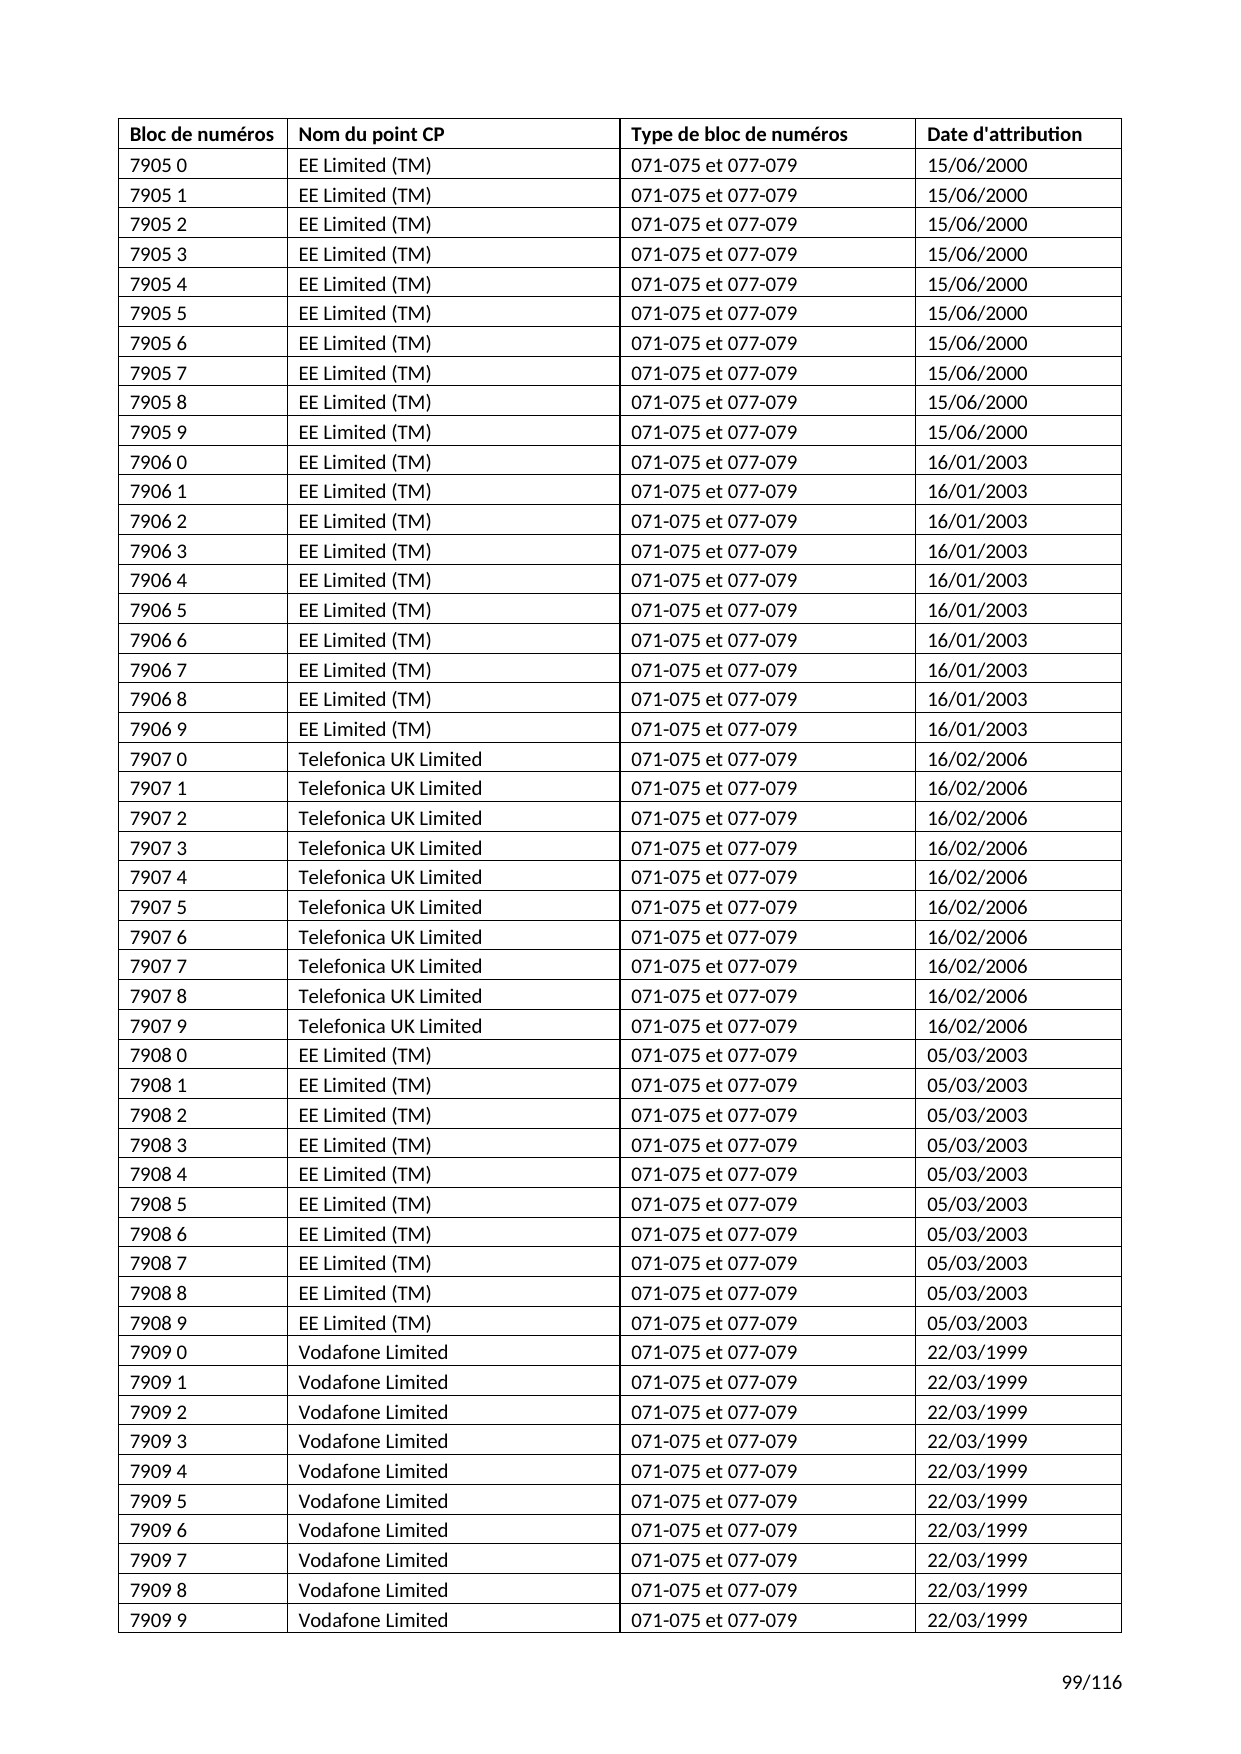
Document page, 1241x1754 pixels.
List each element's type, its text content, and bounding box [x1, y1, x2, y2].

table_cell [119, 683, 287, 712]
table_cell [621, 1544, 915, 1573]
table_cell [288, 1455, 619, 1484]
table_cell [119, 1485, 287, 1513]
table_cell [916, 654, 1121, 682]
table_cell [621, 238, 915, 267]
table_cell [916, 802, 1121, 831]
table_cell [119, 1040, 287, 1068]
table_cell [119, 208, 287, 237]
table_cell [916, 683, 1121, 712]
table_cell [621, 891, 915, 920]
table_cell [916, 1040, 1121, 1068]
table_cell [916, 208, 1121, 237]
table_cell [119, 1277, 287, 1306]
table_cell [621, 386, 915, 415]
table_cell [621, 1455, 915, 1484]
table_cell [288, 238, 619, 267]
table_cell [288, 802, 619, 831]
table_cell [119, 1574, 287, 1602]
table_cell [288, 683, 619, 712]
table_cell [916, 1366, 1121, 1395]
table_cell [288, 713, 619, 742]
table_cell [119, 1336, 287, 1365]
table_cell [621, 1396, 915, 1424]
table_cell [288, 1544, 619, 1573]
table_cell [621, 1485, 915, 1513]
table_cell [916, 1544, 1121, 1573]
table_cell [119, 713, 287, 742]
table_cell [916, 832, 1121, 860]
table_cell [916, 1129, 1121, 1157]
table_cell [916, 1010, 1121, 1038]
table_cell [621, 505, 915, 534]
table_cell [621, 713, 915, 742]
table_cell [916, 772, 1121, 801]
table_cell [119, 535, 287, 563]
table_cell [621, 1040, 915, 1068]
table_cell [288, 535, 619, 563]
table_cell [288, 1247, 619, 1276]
table_header Nom du point CP [288, 119, 619, 148]
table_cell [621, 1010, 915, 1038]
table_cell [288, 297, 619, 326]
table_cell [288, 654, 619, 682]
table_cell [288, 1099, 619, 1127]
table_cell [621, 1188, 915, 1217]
table_header Bloc de numéros [119, 119, 287, 148]
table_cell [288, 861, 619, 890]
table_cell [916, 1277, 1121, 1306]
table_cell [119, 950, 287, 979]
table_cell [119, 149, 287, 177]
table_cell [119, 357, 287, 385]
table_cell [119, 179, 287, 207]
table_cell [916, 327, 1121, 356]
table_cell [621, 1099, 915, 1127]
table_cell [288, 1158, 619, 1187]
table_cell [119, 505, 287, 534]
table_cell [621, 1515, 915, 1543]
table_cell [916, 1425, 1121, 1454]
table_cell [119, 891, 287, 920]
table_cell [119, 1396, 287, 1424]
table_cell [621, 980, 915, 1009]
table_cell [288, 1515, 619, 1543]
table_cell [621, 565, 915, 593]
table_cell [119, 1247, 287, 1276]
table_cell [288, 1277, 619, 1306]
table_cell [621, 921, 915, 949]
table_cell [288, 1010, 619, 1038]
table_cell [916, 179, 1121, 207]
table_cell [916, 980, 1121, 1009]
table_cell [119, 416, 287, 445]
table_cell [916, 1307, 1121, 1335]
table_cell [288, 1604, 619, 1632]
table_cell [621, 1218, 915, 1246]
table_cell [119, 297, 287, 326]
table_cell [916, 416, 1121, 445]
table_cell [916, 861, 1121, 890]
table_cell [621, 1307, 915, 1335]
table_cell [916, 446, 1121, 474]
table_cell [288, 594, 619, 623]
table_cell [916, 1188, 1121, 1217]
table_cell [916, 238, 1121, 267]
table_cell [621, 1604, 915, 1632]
table_header Date d'attribution [916, 119, 1121, 148]
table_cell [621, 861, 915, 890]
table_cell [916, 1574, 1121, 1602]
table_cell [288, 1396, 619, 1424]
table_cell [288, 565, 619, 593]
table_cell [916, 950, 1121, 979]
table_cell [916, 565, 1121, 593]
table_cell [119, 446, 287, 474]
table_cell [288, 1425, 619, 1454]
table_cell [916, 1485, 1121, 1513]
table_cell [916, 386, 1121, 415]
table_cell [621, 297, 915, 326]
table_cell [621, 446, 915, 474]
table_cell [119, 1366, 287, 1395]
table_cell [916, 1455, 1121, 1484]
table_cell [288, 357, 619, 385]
table_header Type de bloc de numéros [621, 119, 915, 148]
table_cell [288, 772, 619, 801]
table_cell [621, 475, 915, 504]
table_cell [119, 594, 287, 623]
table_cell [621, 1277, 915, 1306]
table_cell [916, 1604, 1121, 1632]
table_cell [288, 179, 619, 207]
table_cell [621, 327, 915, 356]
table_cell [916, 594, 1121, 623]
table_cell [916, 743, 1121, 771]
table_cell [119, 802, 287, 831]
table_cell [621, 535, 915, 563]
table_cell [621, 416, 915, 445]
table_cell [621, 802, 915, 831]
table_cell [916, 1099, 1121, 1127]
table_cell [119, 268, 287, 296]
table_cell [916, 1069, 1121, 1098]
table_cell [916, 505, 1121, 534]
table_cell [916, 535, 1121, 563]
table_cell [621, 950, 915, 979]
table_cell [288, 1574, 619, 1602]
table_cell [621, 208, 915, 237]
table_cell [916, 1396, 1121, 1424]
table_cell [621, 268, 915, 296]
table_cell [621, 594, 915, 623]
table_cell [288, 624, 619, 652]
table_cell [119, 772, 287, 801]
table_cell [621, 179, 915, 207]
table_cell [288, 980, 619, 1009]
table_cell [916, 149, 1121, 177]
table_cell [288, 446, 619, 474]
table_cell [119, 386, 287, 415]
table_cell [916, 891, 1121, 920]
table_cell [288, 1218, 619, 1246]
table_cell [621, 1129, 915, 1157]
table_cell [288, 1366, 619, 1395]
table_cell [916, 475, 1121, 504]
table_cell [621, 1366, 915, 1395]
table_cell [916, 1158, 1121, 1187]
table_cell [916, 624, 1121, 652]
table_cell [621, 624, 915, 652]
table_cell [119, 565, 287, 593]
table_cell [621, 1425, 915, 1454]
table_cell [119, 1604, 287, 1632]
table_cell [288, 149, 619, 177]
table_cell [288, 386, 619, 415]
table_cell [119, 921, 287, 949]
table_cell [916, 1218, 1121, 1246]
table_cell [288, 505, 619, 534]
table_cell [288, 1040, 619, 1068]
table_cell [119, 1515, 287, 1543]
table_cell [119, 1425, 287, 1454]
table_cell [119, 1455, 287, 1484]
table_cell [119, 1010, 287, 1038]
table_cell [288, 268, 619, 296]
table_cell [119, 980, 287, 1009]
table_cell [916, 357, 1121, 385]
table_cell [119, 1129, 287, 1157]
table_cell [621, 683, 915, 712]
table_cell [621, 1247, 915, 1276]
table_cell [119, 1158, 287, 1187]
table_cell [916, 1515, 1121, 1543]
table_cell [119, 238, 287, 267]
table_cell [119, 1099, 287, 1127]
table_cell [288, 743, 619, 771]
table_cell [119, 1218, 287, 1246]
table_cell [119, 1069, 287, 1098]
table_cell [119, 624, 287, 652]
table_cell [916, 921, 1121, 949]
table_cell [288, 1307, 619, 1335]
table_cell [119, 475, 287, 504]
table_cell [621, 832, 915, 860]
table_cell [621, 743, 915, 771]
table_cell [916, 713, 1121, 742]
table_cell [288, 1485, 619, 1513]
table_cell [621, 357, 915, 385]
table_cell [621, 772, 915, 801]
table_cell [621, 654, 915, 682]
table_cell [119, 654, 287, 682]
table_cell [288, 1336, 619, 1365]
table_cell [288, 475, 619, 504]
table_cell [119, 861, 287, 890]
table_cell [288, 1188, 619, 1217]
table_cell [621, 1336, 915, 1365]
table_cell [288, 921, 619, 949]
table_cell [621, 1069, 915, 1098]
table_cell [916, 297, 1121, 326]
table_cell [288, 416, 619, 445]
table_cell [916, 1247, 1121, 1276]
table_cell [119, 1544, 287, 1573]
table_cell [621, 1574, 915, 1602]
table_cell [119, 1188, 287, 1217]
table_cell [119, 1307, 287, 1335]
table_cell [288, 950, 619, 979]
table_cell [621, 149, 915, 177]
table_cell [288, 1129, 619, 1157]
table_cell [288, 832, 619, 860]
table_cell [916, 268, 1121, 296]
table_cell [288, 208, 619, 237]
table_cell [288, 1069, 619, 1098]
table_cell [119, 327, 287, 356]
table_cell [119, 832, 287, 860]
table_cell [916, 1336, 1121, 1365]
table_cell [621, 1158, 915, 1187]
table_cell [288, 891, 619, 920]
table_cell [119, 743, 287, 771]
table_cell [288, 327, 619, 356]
